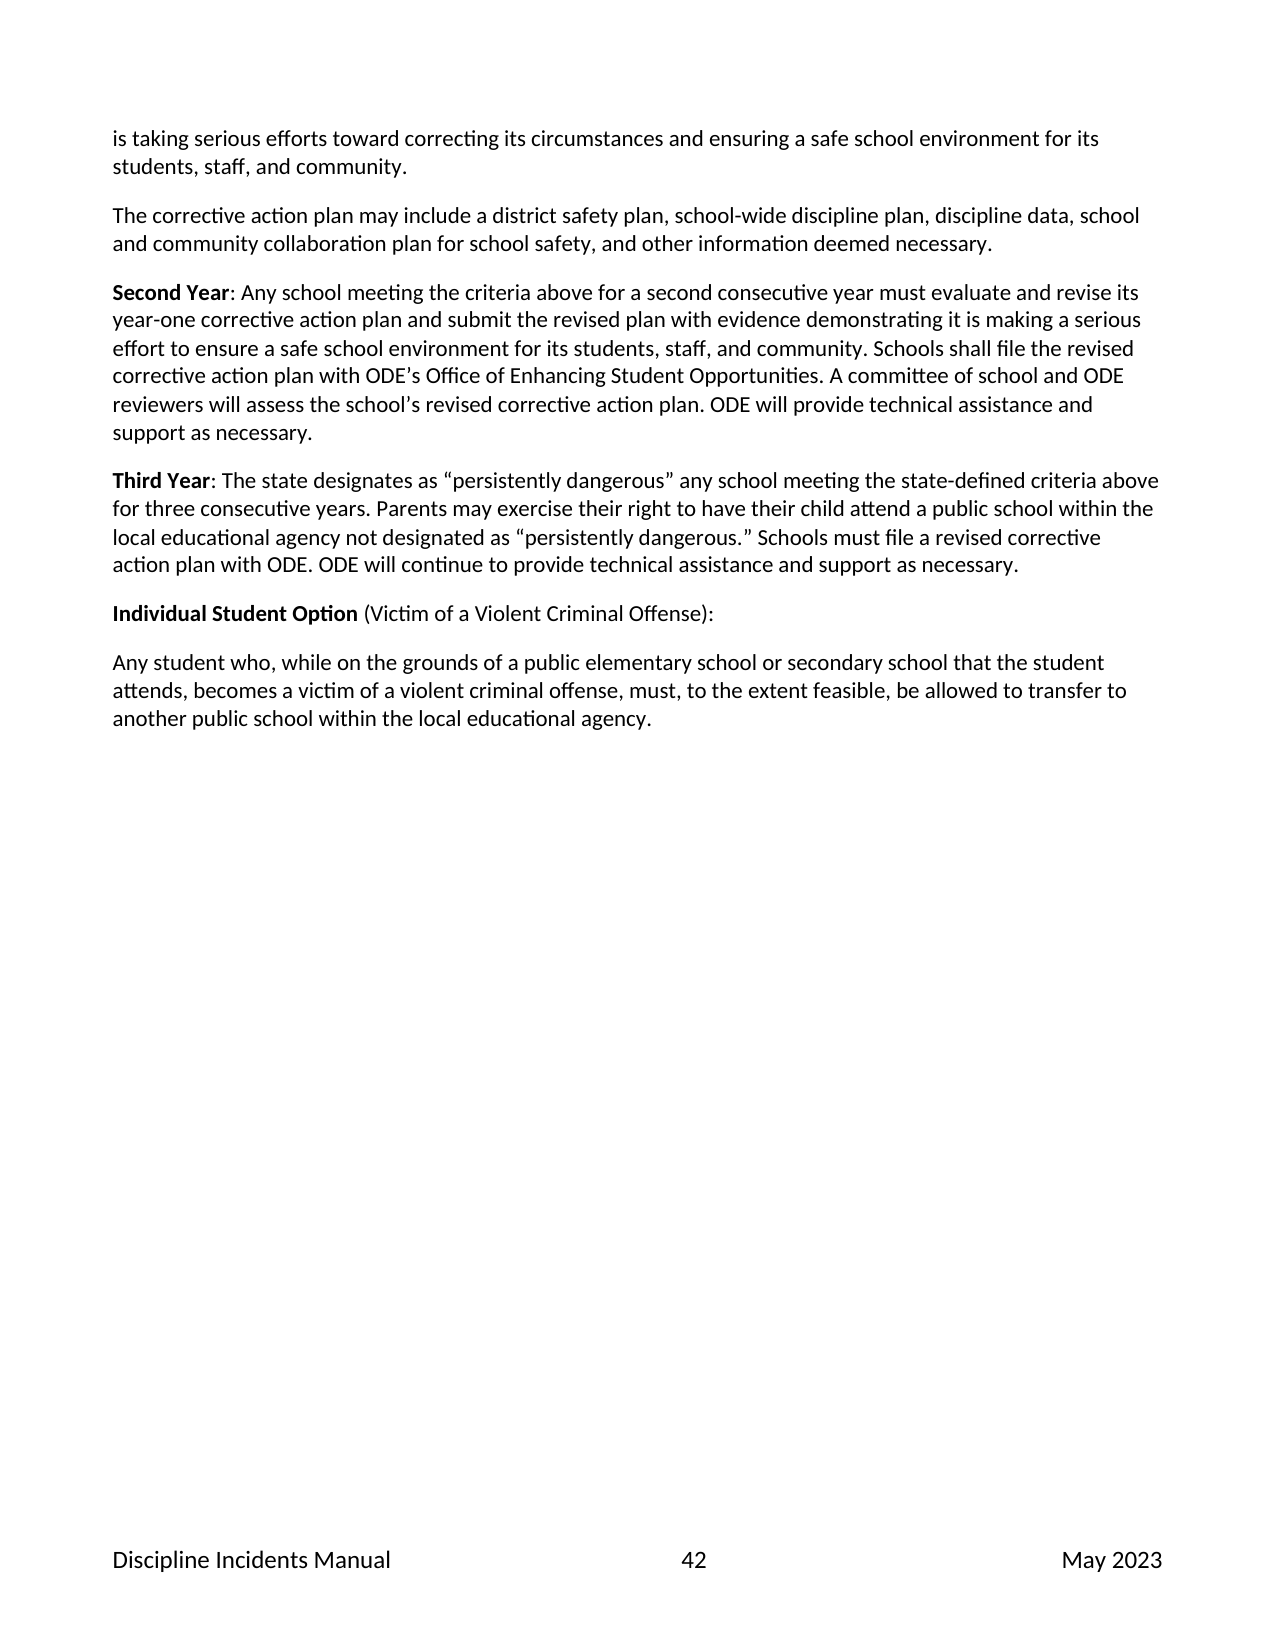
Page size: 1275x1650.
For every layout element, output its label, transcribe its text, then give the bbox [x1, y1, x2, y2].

text The corrective action plan may include a district safety plan, school-wide discipline plan, discipline data, school and community collaboration plan for school safety, and other information deemed necessary. [112, 201, 1162, 257]
text Individual Student Option (Victim of a Violent Criminal Offense): [112, 599, 1162, 627]
text Second Year: Any school meeting the criteria above for a second consecutive year must evaluate and revise its year-one corrective action plan and submit the revised plan with evidence demonstrating it is making a serious effort to ensure a safe school environment for its students, staff, and community. Schools shall file the revised corrective action plan with ODE’s Office of Enhancing Student Opportunities. A committee of school and ODE reviewers will assess the school’s revised corrective action plan. ODE will provide technical assistance and support as necessary. [112, 278, 1162, 446]
text Any student who, while on the grounds of a public elementary school or secondary school that the student attends, becomes a victim of a violent criminal offense, must, to the extent feasible, be allowed to transfer to another public school within the local educational agency. [112, 648, 1162, 732]
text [112, 124, 1162, 180]
text Third Year: The state designates as “persistently dangerous” any school meeting the state-defined criteria above for three consecutive years. Parents may exercise their right to have their child attend a public school within the local educational agency not designated as “persistently dangerous.” Schools must file a revised corrective action plan with ODE. ODE will continue to provide technical assistance and support as necessary. [112, 467, 1162, 579]
